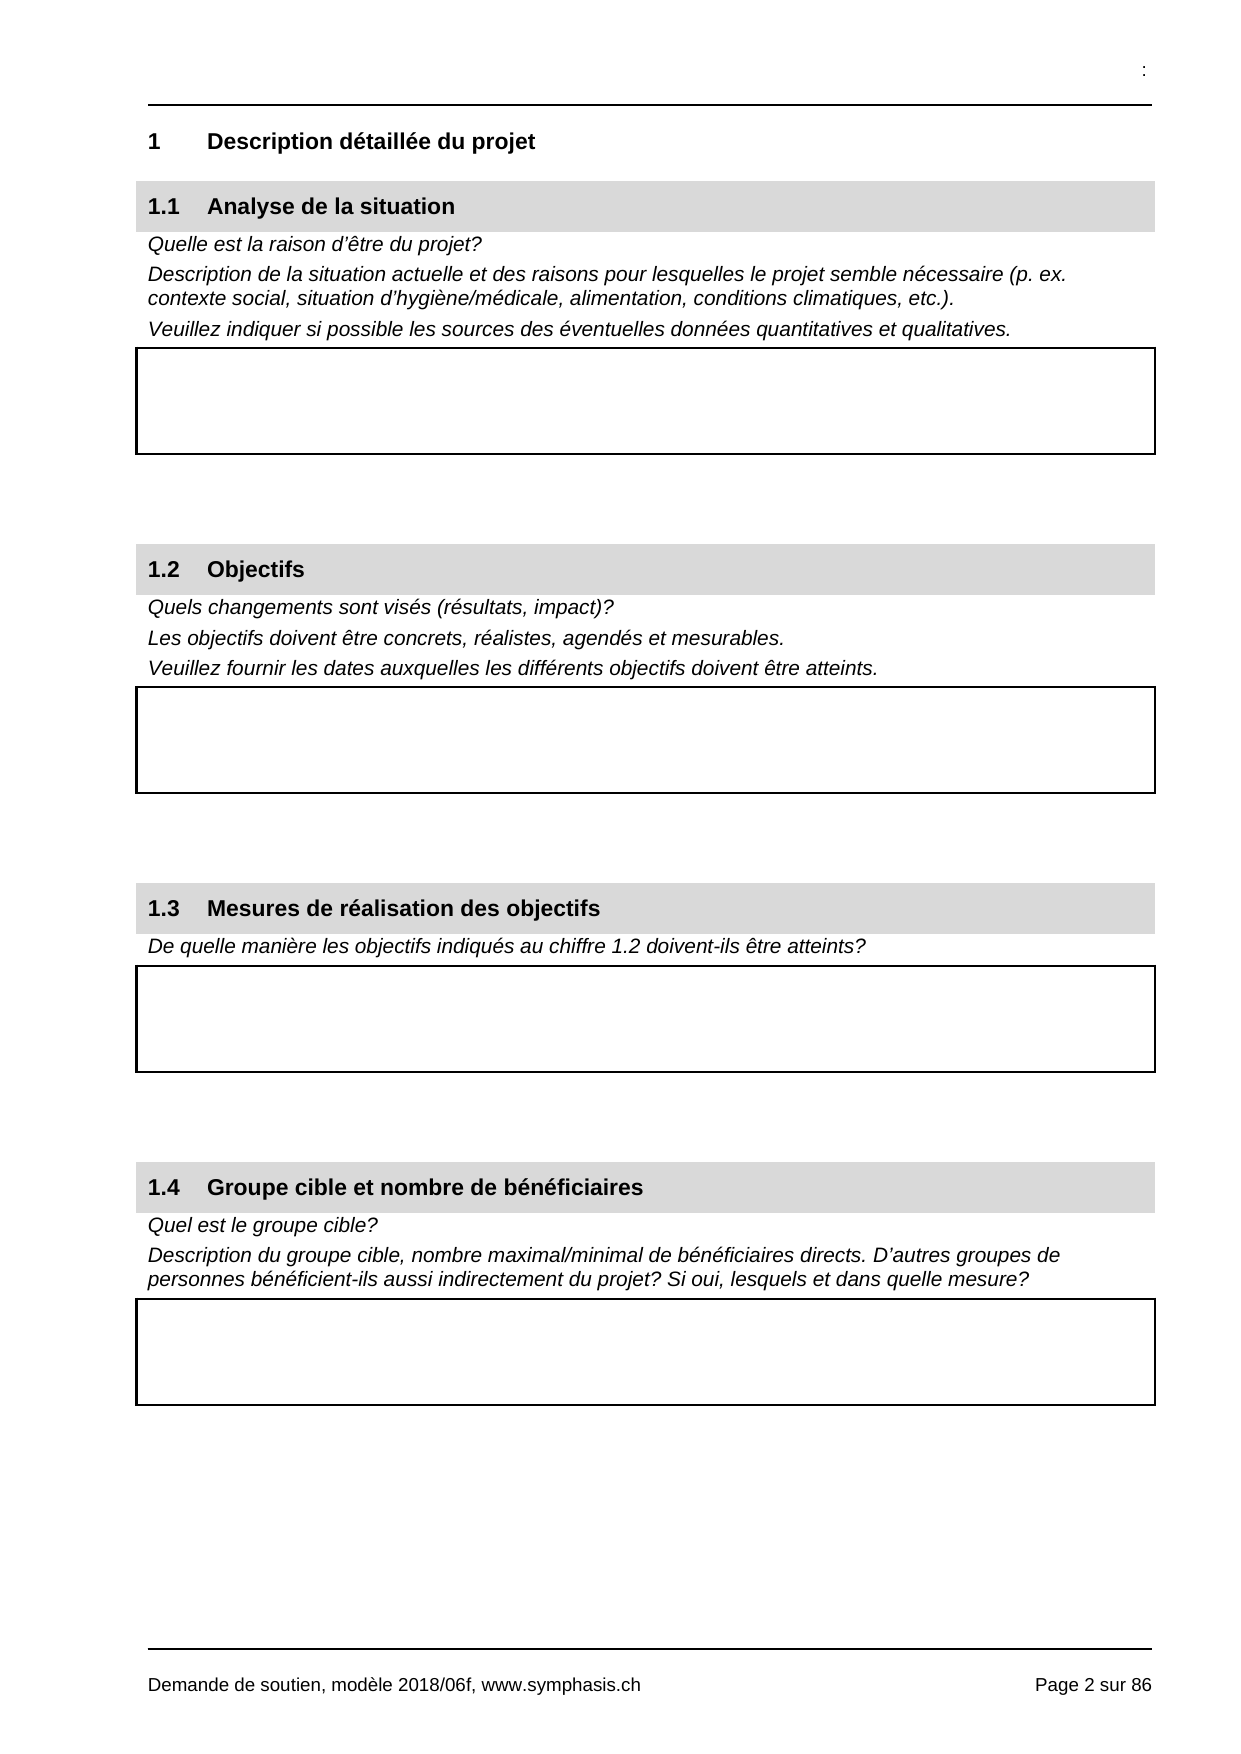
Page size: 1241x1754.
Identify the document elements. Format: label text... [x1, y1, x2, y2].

table_cell [138, 1300, 1154, 1404]
table_header 1.1 Analyse de la situation [136, 181, 1155, 232]
table_cell Quels changements sont visés (résultats, impact)? Les objectifs doivent être concrets, réalistes, agendés et mesurables. Veuillez fournir les dates auxquelles les différents objectifs doivent être atteints. [136, 595, 1155, 686]
table_header 1.3 Mesures de réalisation des objectifs [136, 883, 1155, 934]
table_header 1.4 Groupe cible et nombre de bénéficiaires [136, 1162, 1155, 1213]
table_cell De quelle manière les objectifs indiqués au chiffre 1.2 doivent-ils être atteints? [136, 934, 1155, 964]
table_header 1.2 Objectifs [136, 544, 1155, 595]
table_cell Quelle est la raison d’être du projet? Description de la situation actuelle et des raisons pour lesquelles le projet semble nécessaire (p. ex. contexte social, situation d’hygiène/médicale, alimentation, conditions climatiques, etc.). Veuillez indiquer si possible les sources des éventuelles données quantitatives et qualitatives. [136, 232, 1155, 347]
table_cell [138, 349, 1154, 453]
table_cell [138, 688, 1154, 792]
table_cell Quel est le groupe cible? Description du groupe cible, nombre maximal/minimal de bénéficiaires directs. D’autres groupes de personnes bénéficient-ils aussi indirectement du projet? Si oui, lesquels et dans quelle mesure? [136, 1213, 1155, 1297]
title 1 Description détaillée du projet [148, 128, 1152, 154]
table_cell [138, 967, 1154, 1071]
